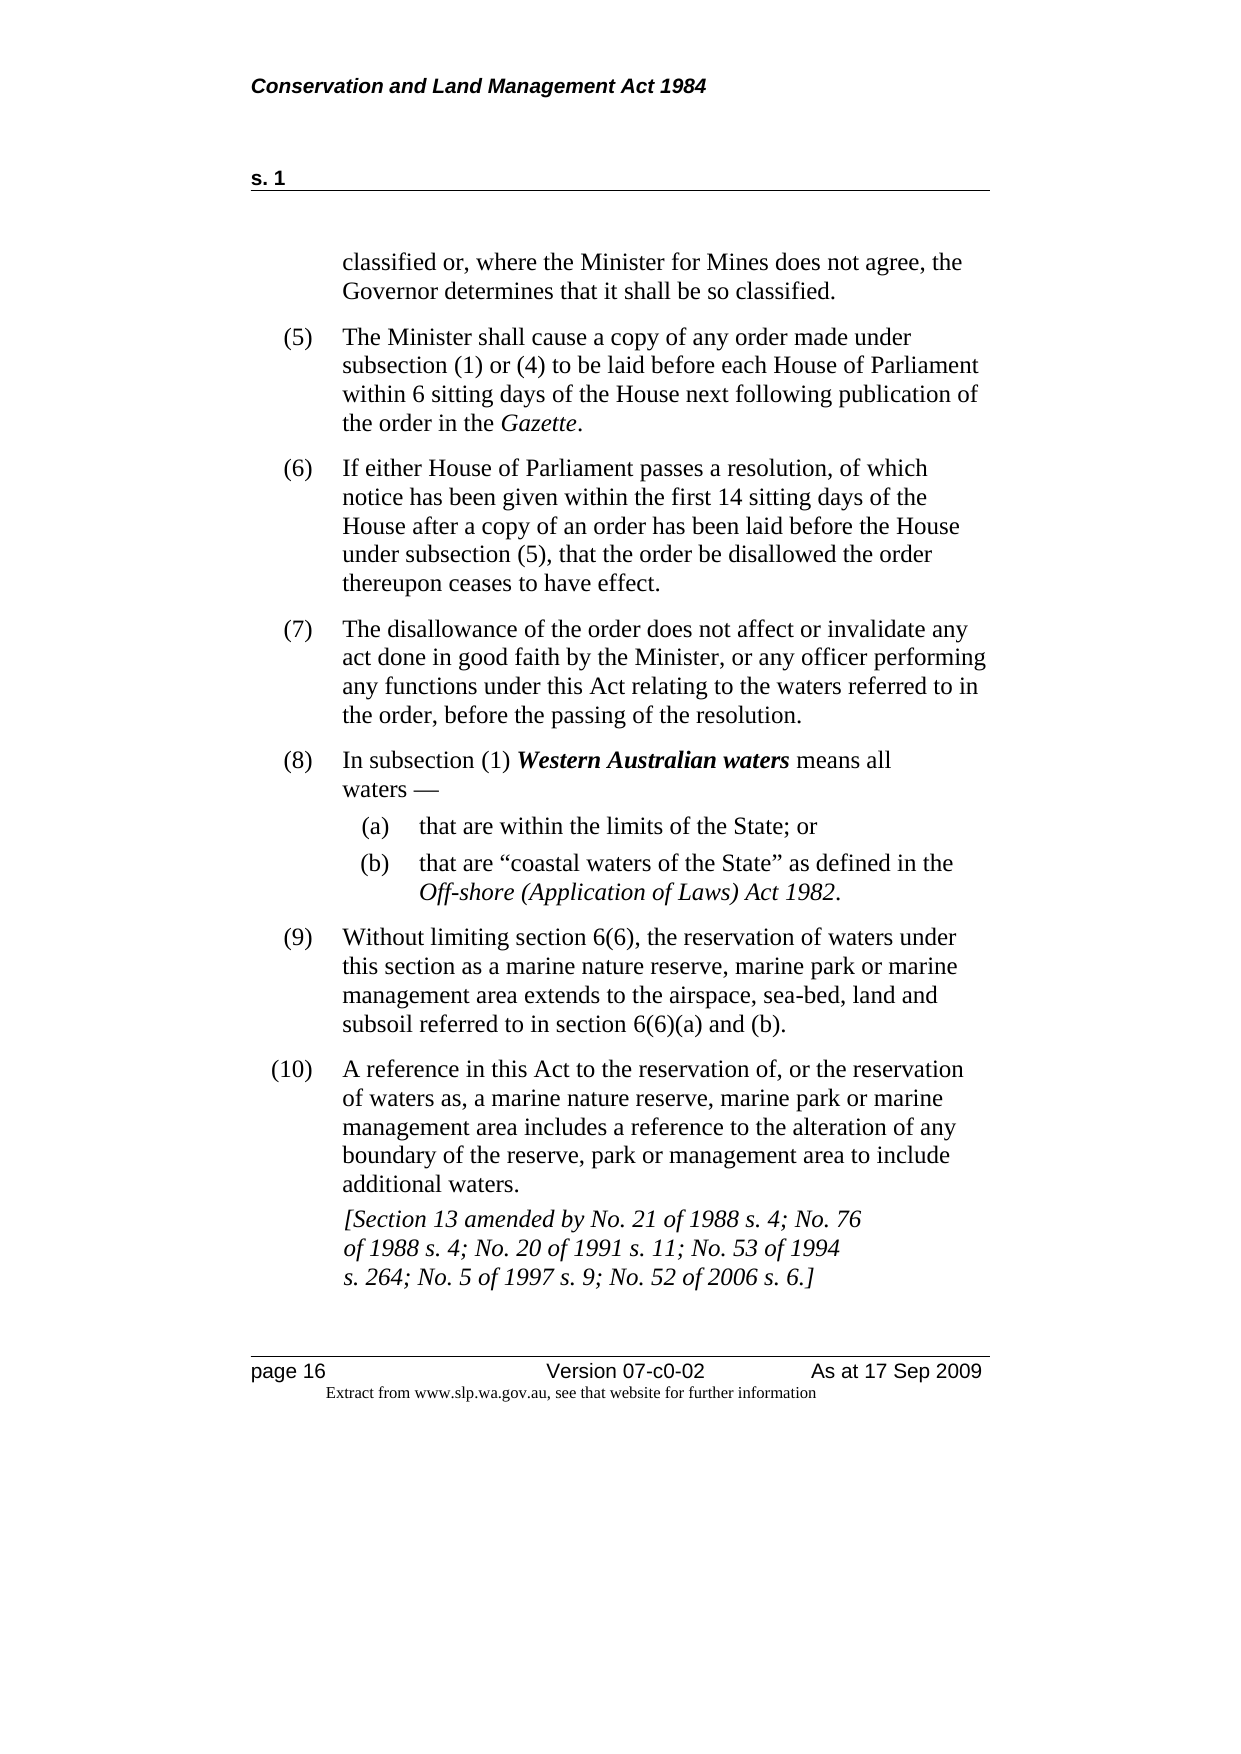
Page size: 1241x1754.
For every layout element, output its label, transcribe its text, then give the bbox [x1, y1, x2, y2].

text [251, 247, 990, 305]
text (a) that are within the limits of the State; or [251, 811, 990, 840]
text (6) If either House of Parliament passes a resolution, of which notice has been given within the first 14 sitting days of the House after a copy of an order has been laid before the House under subsection (5), that the order be disallowed the order thereupon ceases to have effect. [251, 453, 990, 597]
text [Section 13 amended by No. 21 of 1988 s. 4; No. 76 of 1988 s. 4; No. 20 of 1991 s. 11; No. 53 of 1994 s. 264; No. 5 of 1997 s. 9; No. 52 of 2006 s. 6.] [251, 1204, 872, 1290]
text (9) Without limiting section 6(6), the reservation of waters under this section as a marine nature reserve, marine park or marine management area extends to the airspace, sea-bed, land and subsoil referred to in section 6(6)(a) and (b). [251, 922, 990, 1037]
text (10) A reference in this Act to the reservation of, or the reservation of waters as, a marine nature reserve, marine park or marine management area includes a reference to the alteration of any boundary of the reserve, park or management area to include additional waters. [251, 1054, 990, 1198]
text (8) In subsection (1) Western Australian waters means all waters — [251, 745, 990, 803]
text (5) The Minister shall cause a copy of any order made under subsection (1) or (4) to be laid before each House of Parliament within 6 sitting days of the House next following publication of the order in the Gazette. [251, 322, 990, 437]
text (7) The disallowance of the order does not affect or invalidate any act done in good faith by the Minister, or any officer performing any functions under this Act relating to the waters referred to in the order, before the passing of the resolution. [251, 614, 990, 729]
text (b) that are “coastal waters of the State” as defined in the Off-shore (Application of Laws) Act 1982. [251, 848, 990, 906]
